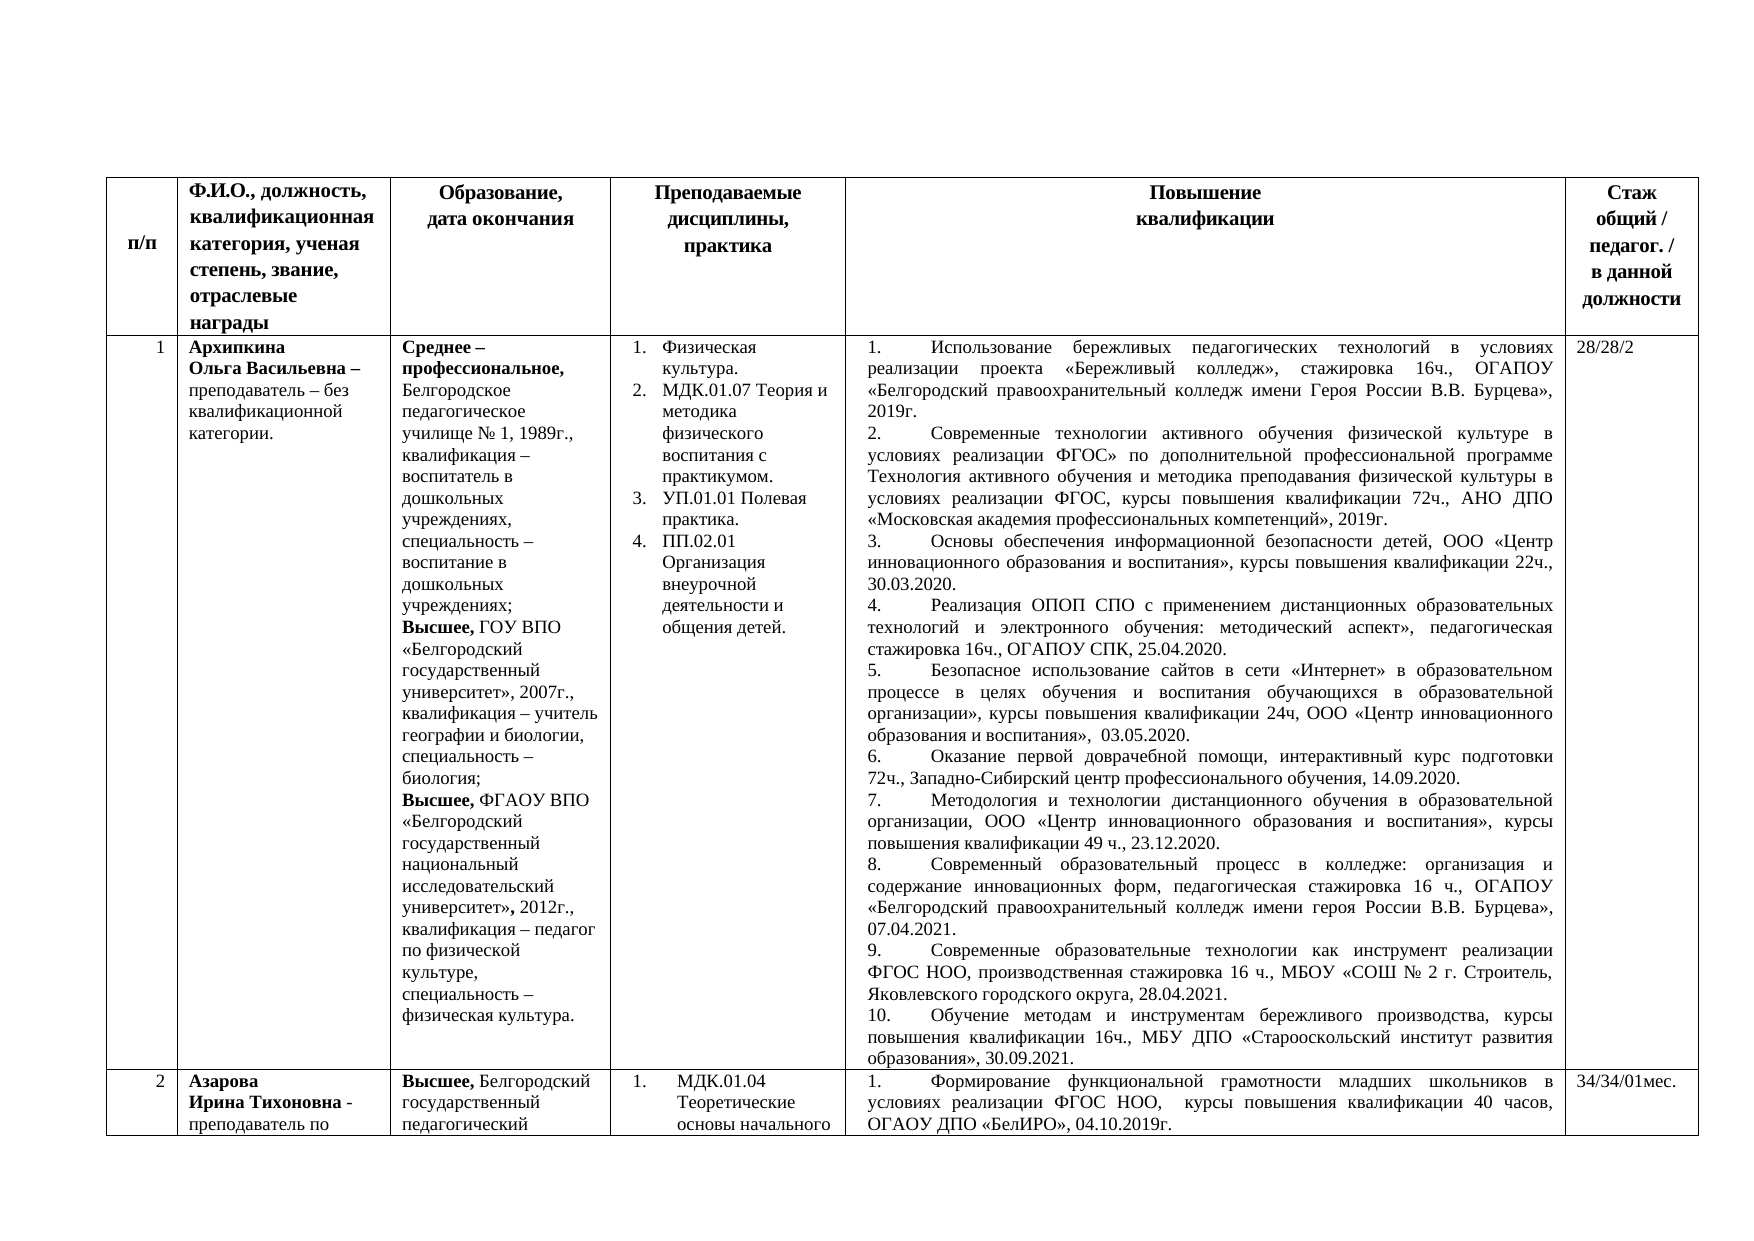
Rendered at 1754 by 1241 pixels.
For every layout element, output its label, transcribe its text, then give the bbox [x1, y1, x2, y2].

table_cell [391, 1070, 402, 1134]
table_cell 1 [107, 336, 177, 1069]
table_header № п/п [107, 178, 177, 334]
table_cell Использование бережливых педагогических технологий в условиях реализации проекта «Бережливый колледж», стажировка 16ч., ОГАПОУ «Белгородский правоохранительный колледж имени Героя России В.В. Бурцева», 2019г. Современные технологии активного обучения физической культуре в условиях реализации ФГОС» по дополнительной профессиональной программе Технология активного обучения и методика преподавания физической культуры в условиях реализации ФГОС, курсы повышения квалификации 72ч., АНО ДПО «Московская академия профессиональных компетенций», 2019г. Основы обеспечения информационной безопасности детей, ООО «Центр инновационного образования и воспитания», курсы повышения квалификации 22ч., 30.03.2020. Реализация ОПОП СПО с применением дистанционных образовательных технологий и электронного обучения: методический аспект», педагогическая стажировка 16ч., ОГАПОУ СПК, 25.04.2020. Безопасное использование сайтов в сети «Интернет» в образовательном процессе в целях обучения и воспитания обучающихся в образовательной организации», курсы повышения квалификации 24ч, ООО «Центр инновационного образования и воспитания», 03.05.2020. Оказание первой доврачебной помощи, интерактивный курс подготовки 72ч., Западно-Сибирский центр профессионального обучения, 14.09.2020. Методология и технологии дистанционного обучения в образовательной организации, ООО «Центр инновационного образования и воспитания», курсы повышения квалификации 49 ч., 23.12.2020. Современный образовательный процесс в колледже: организация и содержание инновационных форм, педагогическая стажировка 16 ч., ОГАПОУ «Белгородский правоохранительный колледж имени героя России В.В. Бурцева», 07.04.2021. Современные образовательные технологии как инструмент реализации ФГОС НОО, производственная стажировка 16 ч., МБОУ «СОШ № 2 г. Строитель, Яковлевского городского округа, 28.04.2021. Обучение методам и инструментам бережливого производства, курсы повышения квалификации 16ч., МБУ ДПО «Старооскольский институт развития образования», 30.09.2021. [846, 336, 1565, 1069]
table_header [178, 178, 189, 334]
table_cell 2 [107, 1070, 177, 1134]
table_header Повышение квалификации [846, 178, 1565, 334]
table_cell Среднее – профессиональное, Белгородское педагогическое училище № 1, 1989г., квалификация – воспитатель в дошкольных учреждениях, специальность – воспитание в дошкольных учреждениях; Высшее, ГОУ ВПО «Белгородский государственный университет», 2007г., квалификация – учитель географии и биологии, специальность – биология; Высшее, ФГАОУ ВПО «Белгородский государственный национальный исследовательский университет», 2012г., квалификация – педагог по физической культуре, специальность – физическая культура. [391, 336, 610, 1069]
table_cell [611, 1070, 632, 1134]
table_cell Архипкина Ольга Васильевна – преподаватель – без квалификационной категории. [178, 336, 390, 1069]
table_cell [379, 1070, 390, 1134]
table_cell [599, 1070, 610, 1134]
table_cell Физическая культура. МДК.01.07 Теория и методика физического воспитания с практикумом. УП.01.01 Полевая практика. ПП.02.01 Организация внеурочной деятельности и общения детей. [611, 336, 845, 1069]
table_cell 34/34/01мес. [1566, 1070, 1698, 1134]
table_header Преподаваемые дисциплины, практика [611, 178, 845, 334]
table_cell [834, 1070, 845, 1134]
table_header Образование, дата окончания [391, 178, 610, 334]
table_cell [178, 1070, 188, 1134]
table_cell 28/28/2 [1566, 336, 1698, 1069]
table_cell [846, 1070, 1565, 1134]
table_header Стаж общий / педагог. / в данной должности [1566, 178, 1698, 334]
